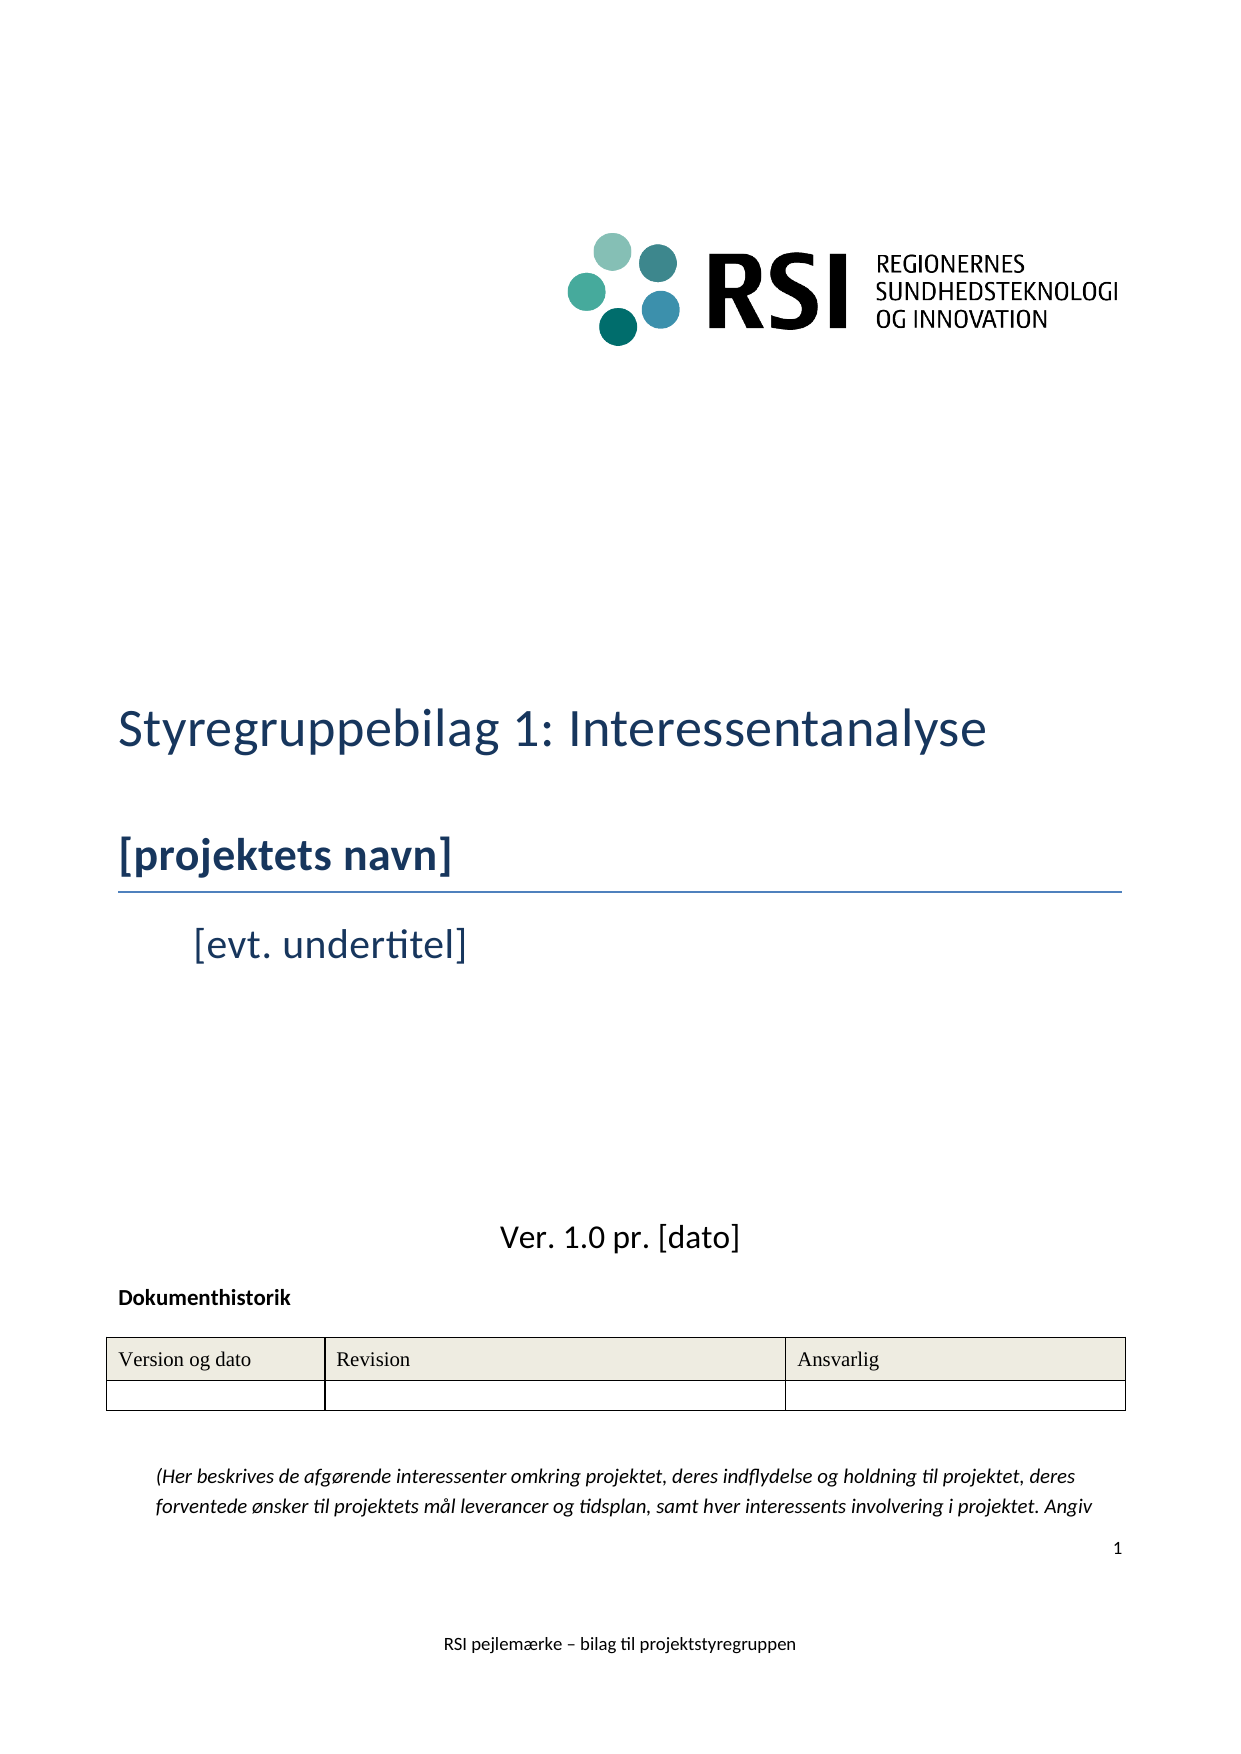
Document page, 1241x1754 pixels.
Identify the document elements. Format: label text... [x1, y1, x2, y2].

table_cell [107, 1381, 324, 1410]
title [evt. undertitel] [193, 918, 1122, 968]
text Ver. 1.0 pr. [dato] [118, 1216, 1122, 1257]
table_cell [786, 1381, 1125, 1410]
table_header Ansvarlig [786, 1338, 1125, 1380]
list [156, 1464, 1122, 1518]
picture [561, 227, 1123, 351]
title [projektets navn] [118, 826, 1122, 891]
text Dokumenthistorik [118, 1283, 1122, 1312]
title Styregruppebilag 1: Interessentanalyse [118, 694, 1122, 760]
table_header Revision [326, 1338, 785, 1380]
table_header Version og dato [107, 1338, 324, 1380]
table_cell [326, 1381, 785, 1410]
